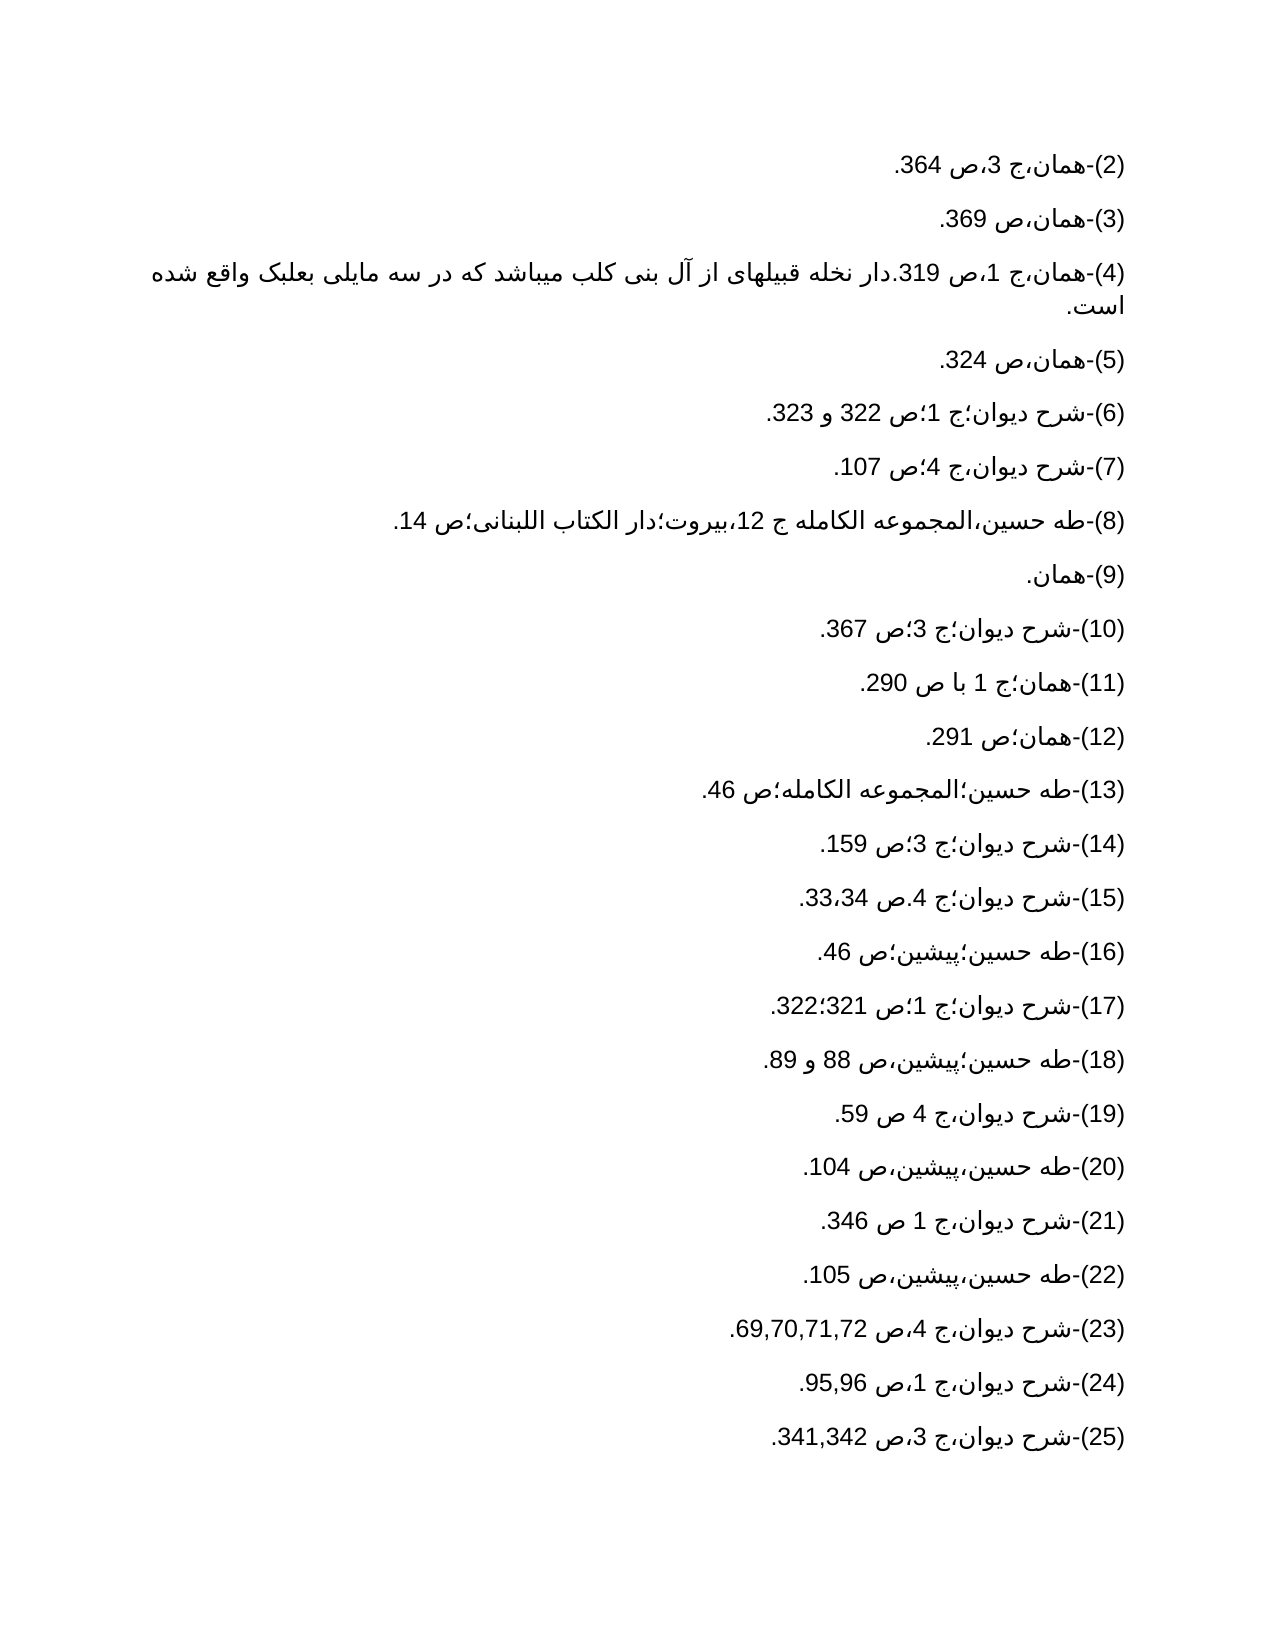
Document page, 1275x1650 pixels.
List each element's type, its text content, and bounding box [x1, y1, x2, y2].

text (4)-همان،ج 1،ص 319.دار نخله قبیله‏ای از آل بنی کلب‏ می‏باشد که در سه مایلی بعلبک واقع شده است. [150, 258, 1125, 319]
text (2)-همان،ج 3،ص 364. [150, 150, 1125, 179]
text (3)-همان،ص 369. [150, 204, 1125, 233]
text (9)-همان. [150, 560, 1125, 589]
text (19)-شرح دیوان،ج 4 ص 59. [150, 1098, 1125, 1127]
text (23)-شرح دیوان،ج 4،ص 69,70,71,72. [150, 1314, 1125, 1343]
text (5)-همان،ص 324. [150, 344, 1125, 373]
text (7)-شرح دیوان،ج 4؛ص 107. [150, 452, 1125, 481]
text (13)-طه حسین؛المجموعه الکامله؛ص 46. [150, 775, 1125, 804]
text (15)-شرح دیوان؛ج 4.ص 33،34. [150, 883, 1125, 912]
text (6)-شرح دیوان؛ج 1؛ص 322 و 323. [150, 398, 1125, 427]
text (22)-طه حسین،پیشین،ص 105. [150, 1260, 1125, 1289]
text (8)-طه حسین،المجموعه الکامله ج 12،بیروت؛دار الکتاب‏ اللبنانی؛ص 14. [150, 506, 1125, 535]
text (11)-همان؛ج 1 با ص 290. [150, 668, 1125, 696]
text (10)-شرح دیوان؛ج 3؛ص 367. [150, 614, 1125, 643]
text (24)-شرح دیوان،ج 1،ص 95,96. [150, 1368, 1125, 1397]
text (16)-طه حسین؛پیشین؛ص 46. [150, 937, 1125, 966]
text (17)-شرح دیوان؛ج 1؛ص 321؛322. [150, 991, 1125, 1019]
text (21)-شرح دیوان،ج 1 ص 346. [150, 1206, 1125, 1235]
text (25)-شرح دیوان،ج 3،ص 341,342. [150, 1422, 1125, 1450]
text (12)-همان؛ص 291. [150, 722, 1125, 750]
text (14)-شرح دیوان؛ج 3؛ص 159. [150, 829, 1125, 858]
text (18)-طه حسین؛پیشین،ص 88 و 89. [150, 1045, 1125, 1073]
text (20)-طه حسین،پیشین،ص 104. [150, 1152, 1125, 1181]
